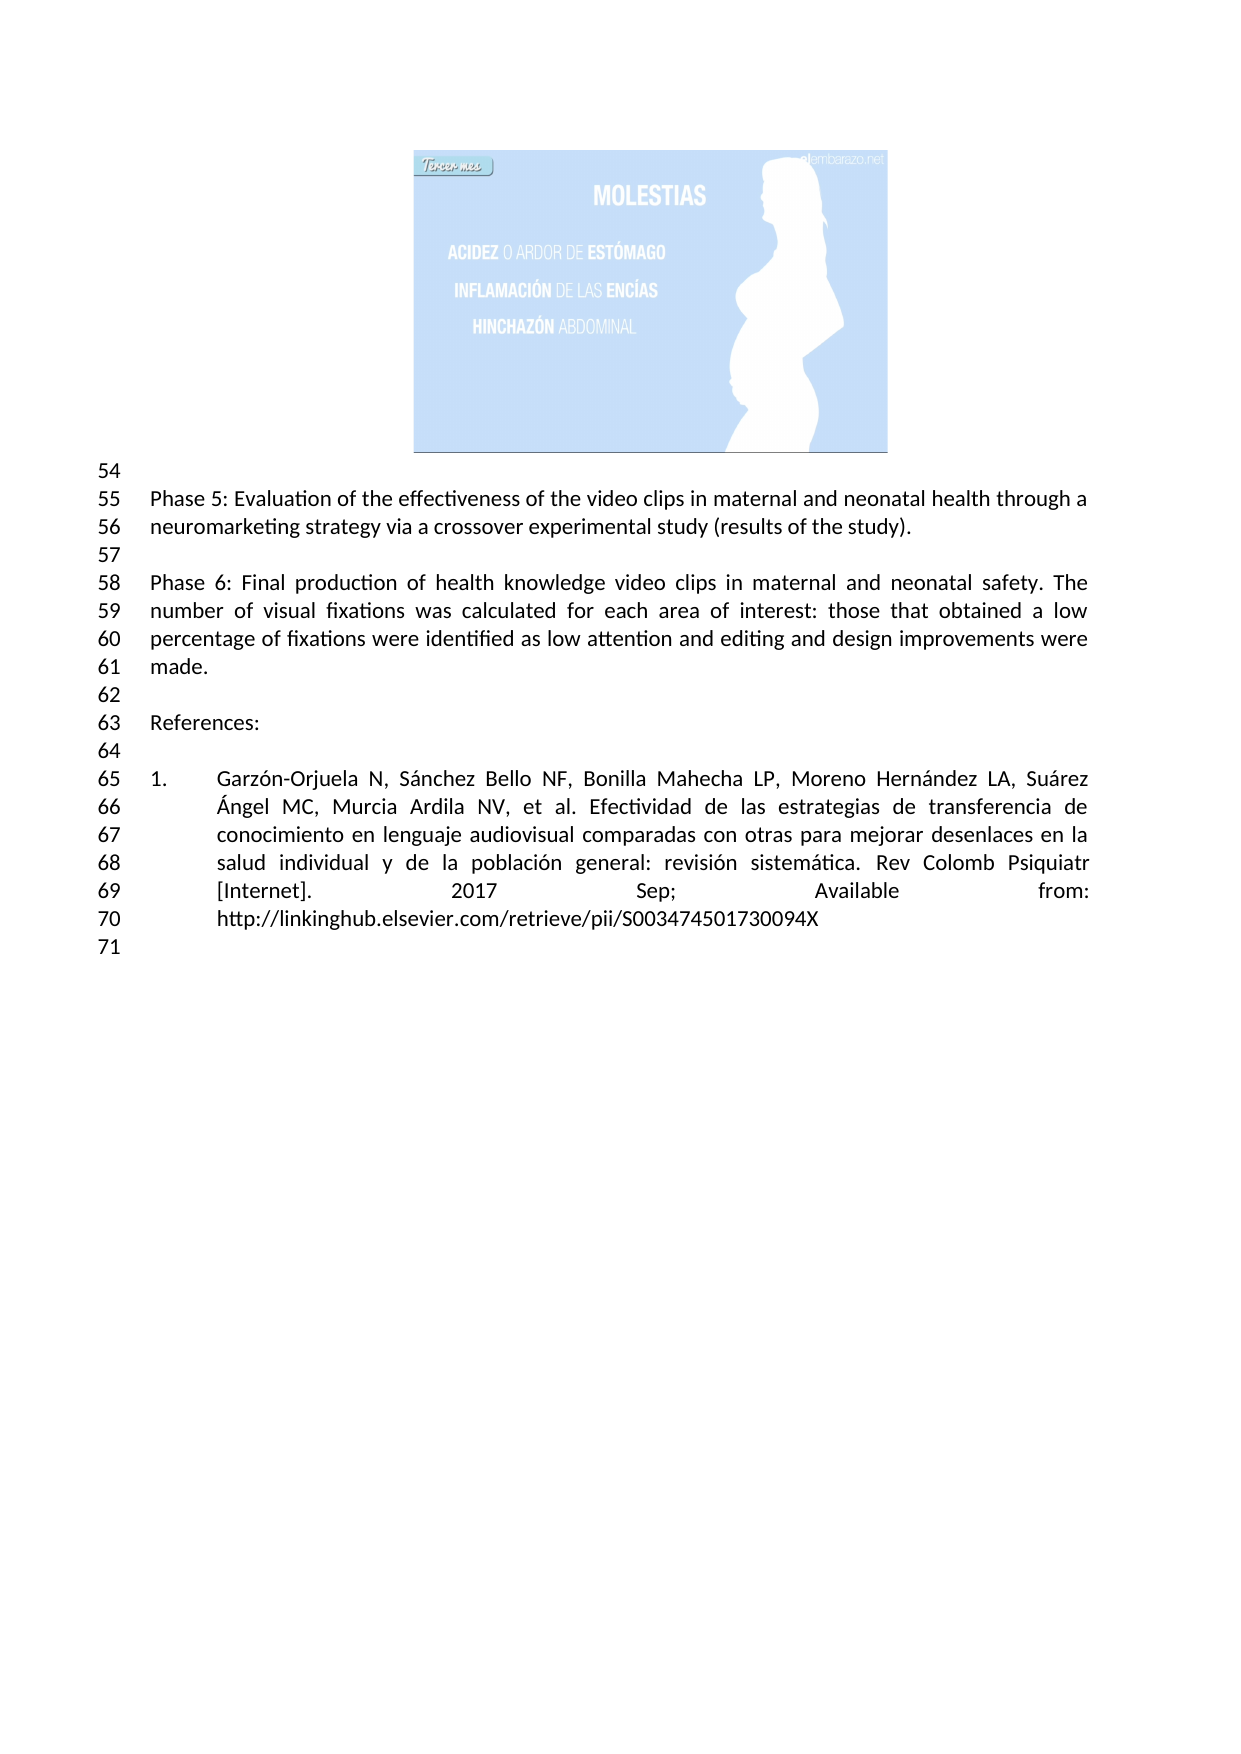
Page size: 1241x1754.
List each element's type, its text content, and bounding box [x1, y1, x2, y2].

text 1. Garzón-Orjuela N, Sánchez Bello NF, Bonilla Mahecha LP, Moreno Hernández LA, Suárez Ángel MC, Murcia Ardila NV, et al. Efectividad de las estrategias de transferencia de conocimiento en lenguaje audiovisual comparadas con otras para mejorar desenlaces en la salud individual y de la población general: revisión sistemática. Rev Colomb Psiquiatr [Internet]. 2017 Sep; Available from: http://linkinghub.elsevier.com/retrieve/pii/S003474501730094X [150, 764, 1090, 932]
text References: [150, 680, 1090, 736]
picture [413, 150, 888, 453]
table_cell [150, 150, 1151, 456]
text Phase 5: Evaluation of the effectiveness of the video clips in maternal and neonatal health through a neuromarketing strategy via a crossover experimental study (results of the study). [150, 484, 1090, 540]
text Phase 6: Final production of health knowledge video clips in maternal and neonatal safety. The number of visual fixations was calculated for each area of interest: those that obtained a low percentage of fixations were identified as low attention and editing and design improvements were made. [150, 540, 1090, 680]
